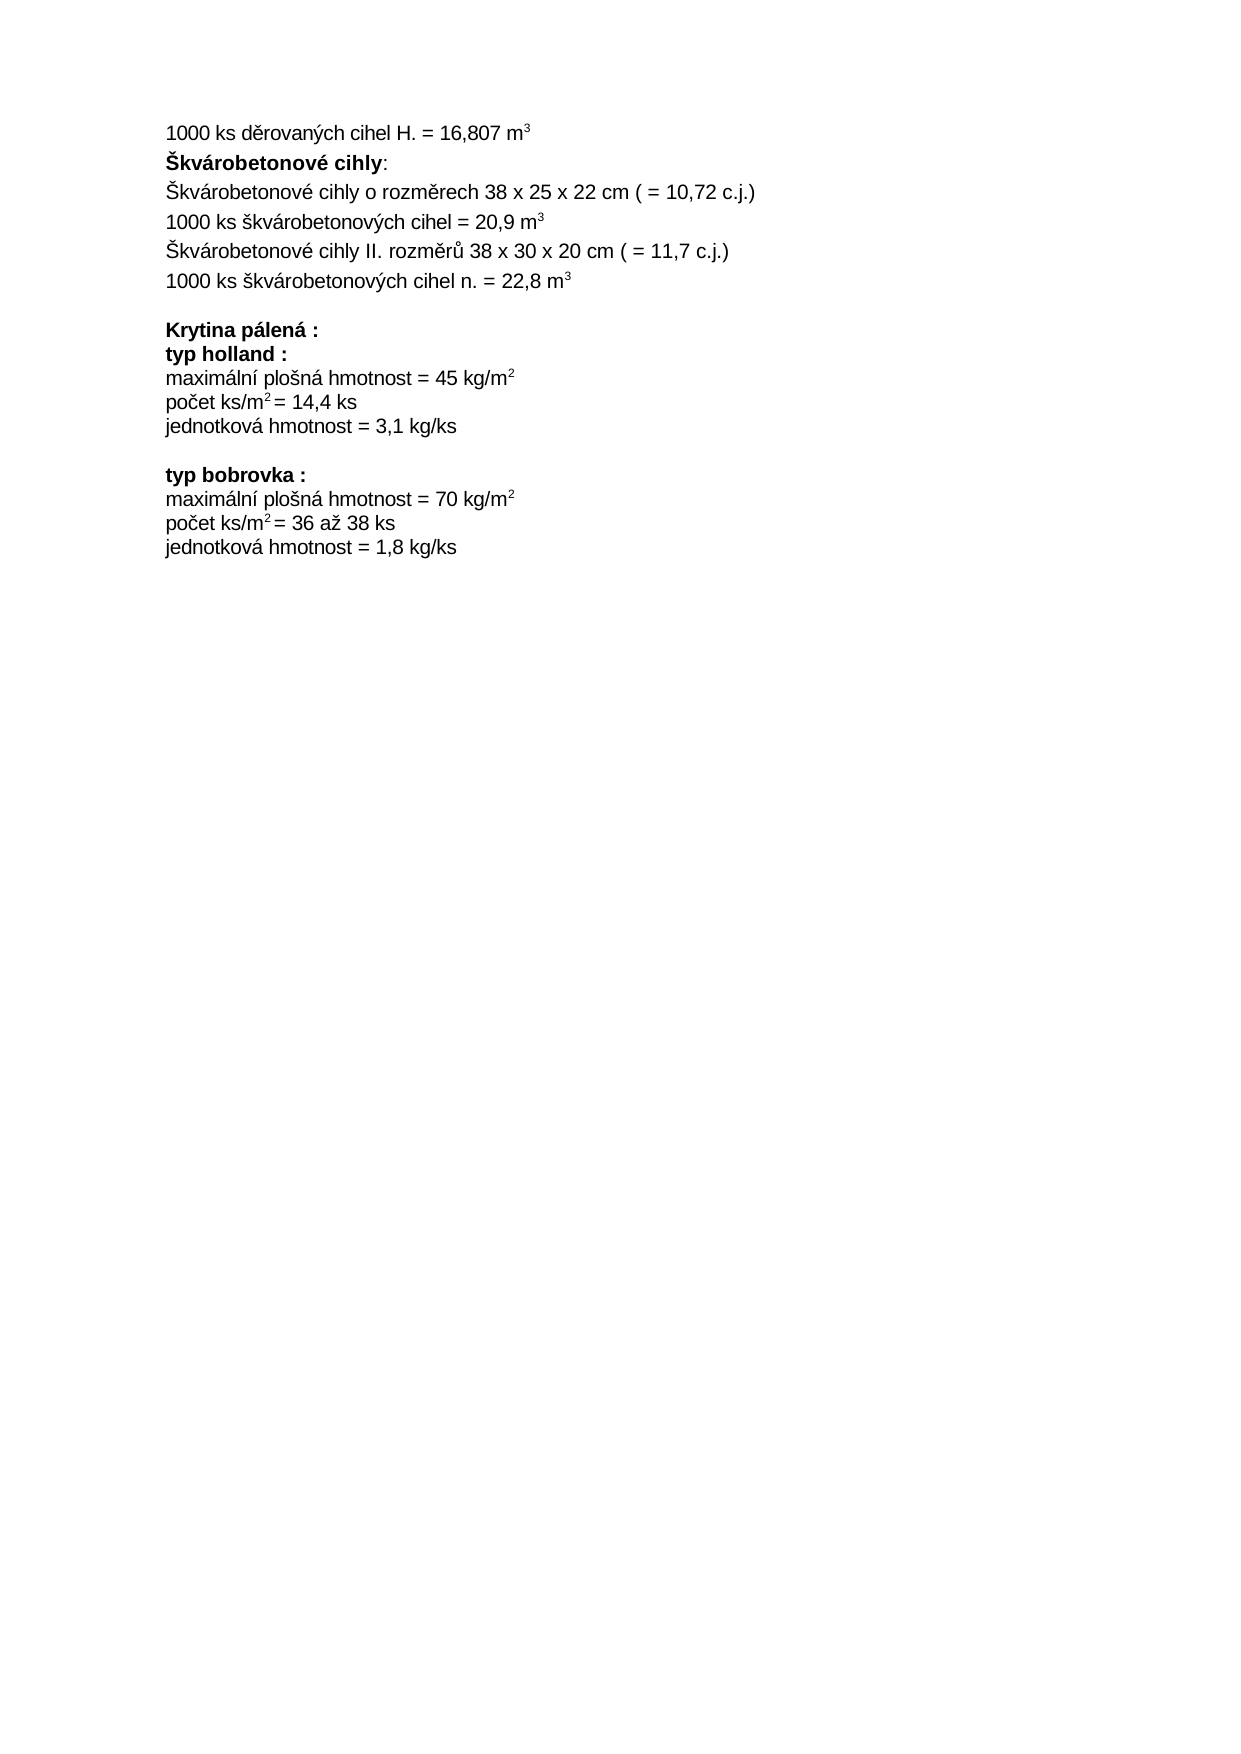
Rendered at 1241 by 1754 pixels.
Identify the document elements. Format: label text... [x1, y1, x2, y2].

text maximální plošná hmotnost = 70 kg/m2 [165, 487, 1110, 511]
text typ bobrovka : [165, 462, 1110, 487]
text Škvárobetonové cihly: [165, 147, 1110, 176]
text počet ks/m2 = 36 až 38 ks [165, 511, 1110, 535]
text 1000 ks škvárobetonových cihel n. = 22,8 m3 [165, 264, 1110, 294]
text Škvárobetonové cihly II. rozměrů 38 x 30 x 20 cm ( = 11,7 c.j.) [165, 235, 1110, 264]
text 1000 ks škvárobetonových cihel = 20,9 m3 [165, 206, 1110, 235]
text Krytina pálená : [165, 318, 1110, 342]
text počet ks/m2 = 14,4 ks [165, 390, 1110, 414]
text jednotková hmotnost = 3,1 kg/ks [165, 414, 1110, 438]
text 1000 ks děrovaných cihel H. = 16,807 m3 [165, 117, 1110, 147]
text Škvárobetonové cihly o rozměrech 38 x 25 x 22 cm ( = 10,72 c.j.) [165, 176, 1110, 206]
text jednotková hmotnost = 1,8 kg/ks [165, 535, 1110, 559]
text maximální plošná hmotnost = 45 kg/m2 [165, 366, 1110, 390]
text typ holland : [165, 342, 1110, 366]
